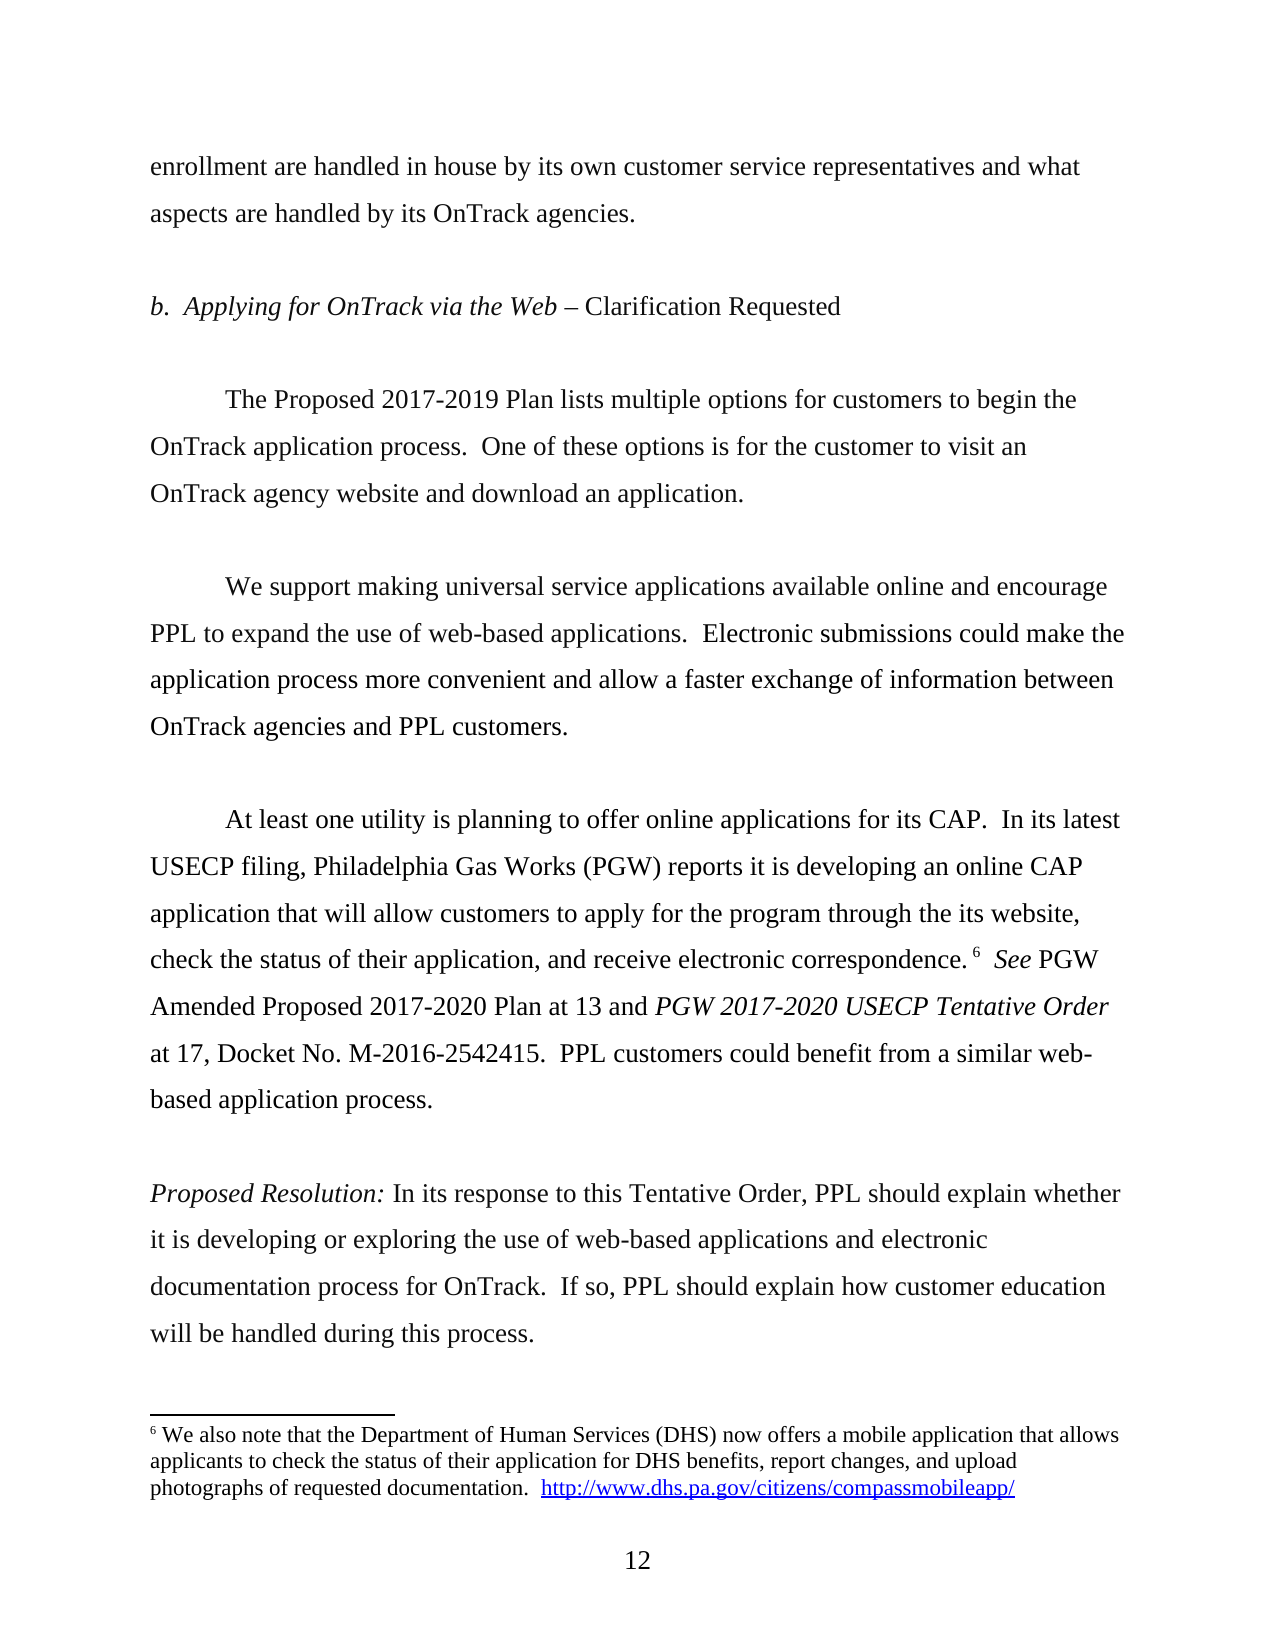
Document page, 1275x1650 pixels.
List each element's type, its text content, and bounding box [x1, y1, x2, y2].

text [150, 150, 1125, 228]
text Proposed Resolution: In its response to this Tentative Order, PPL should explain whether it is developing or exploring the use of web-based applications and electronic documentation process for OnTrack. If so, PPL should explain how customer education will be handled during this process. [150, 1177, 1125, 1348]
text We support making universal service applications available online and encourage PPL to expand the use of web-based applications. Electronic submissions could make the application process more convenient and allow a faster exchange of information between OnTrack agencies and PPL customers. [150, 570, 1125, 741]
text At least one utility is planning to offer online applications for its CAP. In its latest USECP filing, Philadelphia Gas Works (PGW) reports it is developing an online CAP application that will allow customers to apply for the program through the its website, check the status of their application, and receive electronic correspondence. See PGW Amended Proposed 2017-2020 Plan at 13 and PGW 2017-2020 USECP Tentative Order at 17, Docket No. M-2016-2542415. PPL customers could benefit from a similar web-based application process. [150, 803, 1125, 1114]
text The Proposed 2017-2019 Plan lists multiple options for customers to begin the OnTrack application process. One of these options is for the customer to visit an OnTrack agency website and download an application. [150, 383, 1125, 508]
text b. Applying for OnTrack via the Web – Clarification Requested [150, 290, 1125, 321]
